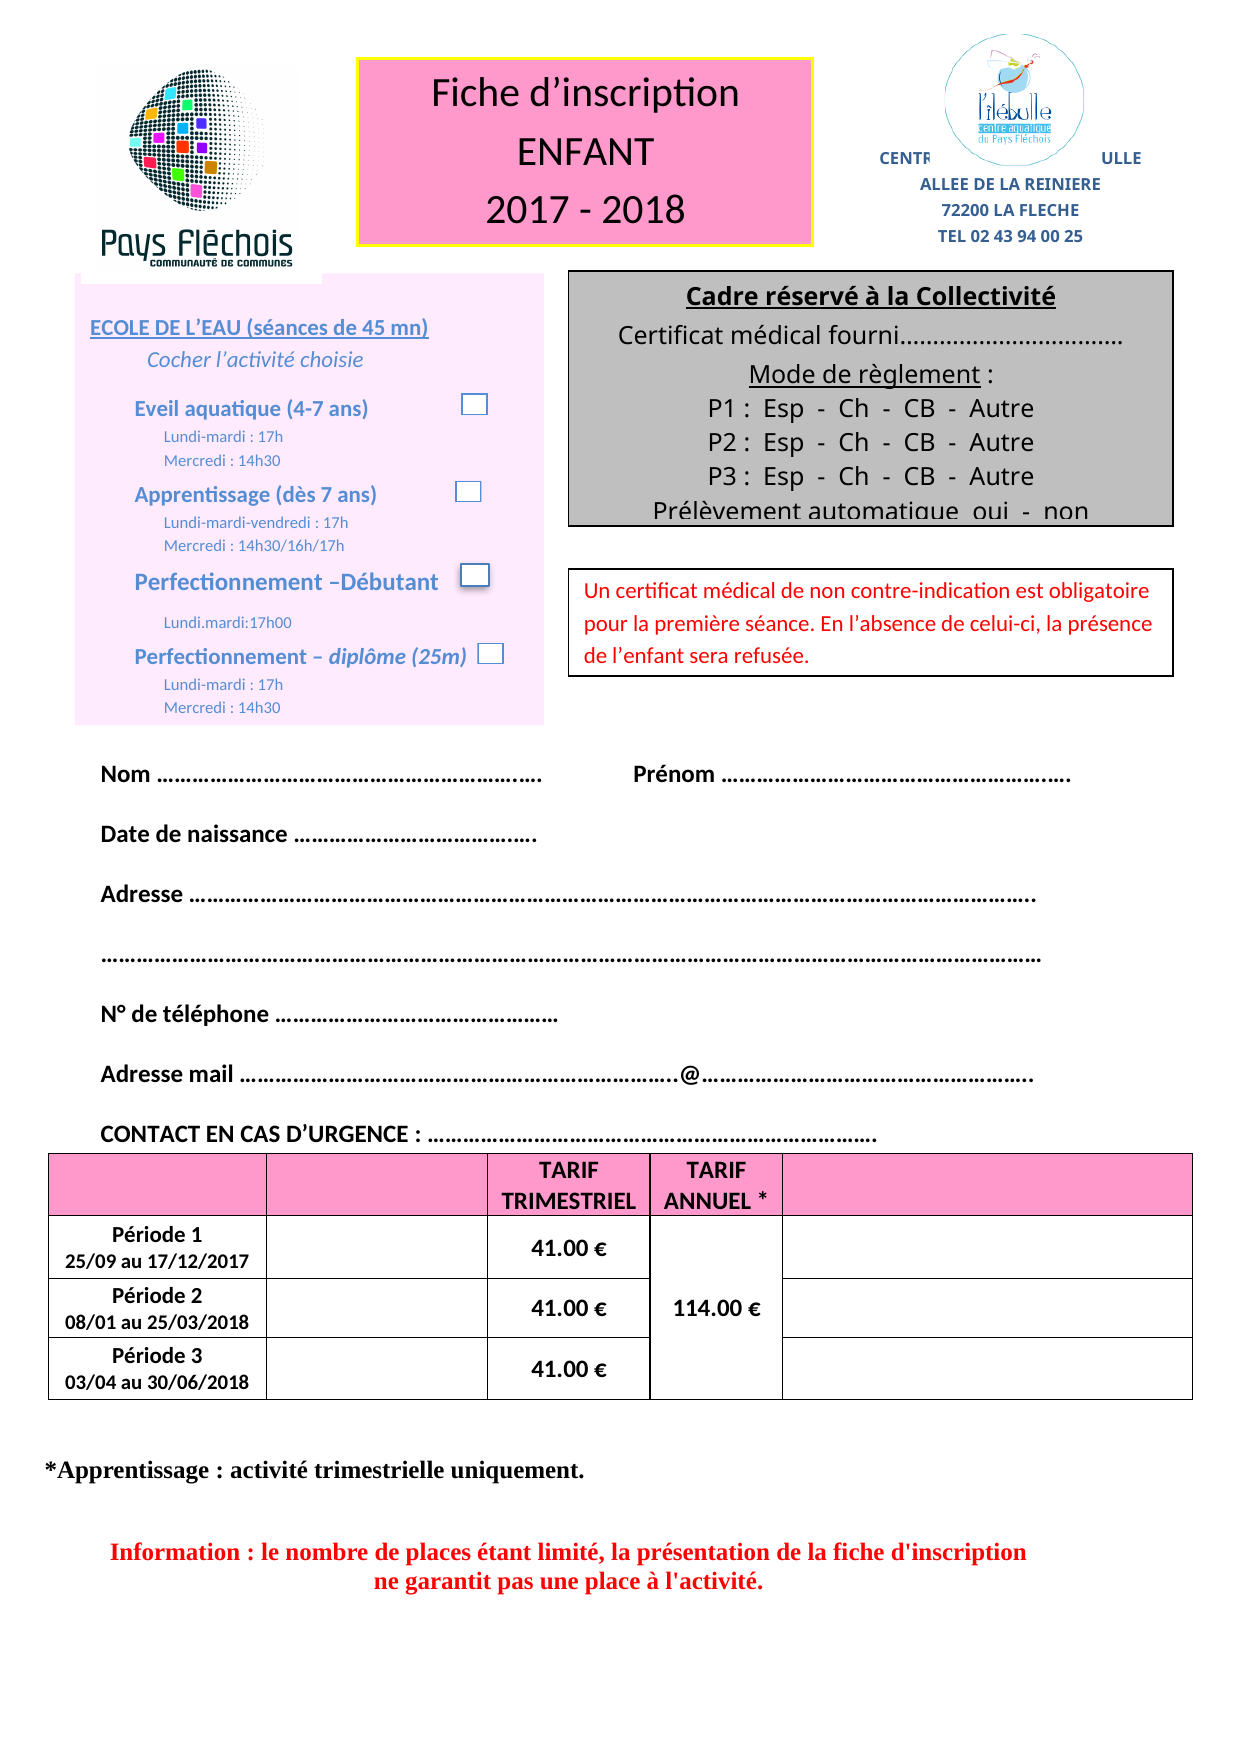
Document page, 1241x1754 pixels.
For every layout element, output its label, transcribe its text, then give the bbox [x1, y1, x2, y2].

table_cell [267, 1338, 487, 1399]
text Adresse …………………………………………………………………………………………………………………………….. [100, 878, 1122, 909]
table_header [783, 1154, 1192, 1215]
text Date de naissance ……………………………….…. [100, 818, 1122, 849]
picture [944, 34, 1084, 166]
table_cell 41.00 € [488, 1338, 649, 1399]
table_cell [783, 1216, 1192, 1277]
table_cell Période 2 08/01 au 25/03/2018 [49, 1279, 266, 1337]
table_cell [783, 1279, 1192, 1337]
table_cell [267, 1216, 487, 1277]
text N° de téléphone ………………………………………… [100, 998, 1122, 1029]
table_header TARIF ANNUEL * [651, 1154, 782, 1215]
text Adresse mail ………………………………………………………………..@……………………………………………….. [100, 1058, 1122, 1089]
text ne garantit pas une place à l'activité. [15, 1566, 1122, 1594]
table_header [267, 1154, 487, 1215]
table_cell [267, 1279, 487, 1337]
picture [95, 66, 299, 270]
table_cell 41.00 € [488, 1216, 649, 1277]
table_cell 41.00 € [488, 1279, 649, 1337]
table_header TARIF TRIMESTRIEL [488, 1154, 649, 1215]
text *Apprentissage : activité trimestrielle uniquement. [0, 1456, 1122, 1484]
table_cell 114.00 € [651, 1216, 782, 1399]
text Information : le nombre de places étant limité, la présentation de la fiche d'inscription [15, 1537, 1122, 1566]
text Nom …………………………………………………….…. Prénom ……………………………………………….…. [100, 758, 1122, 789]
text …………………………………………………………………………………………………………………………………………… [100, 938, 1122, 969]
table_cell Période 3 03/04 au 30/06/2018 [49, 1338, 266, 1399]
table_header [49, 1154, 266, 1215]
table_cell Période 1 25/09 au 17/12/2017 [49, 1216, 266, 1277]
text CONTACT EN CAS D’URGENCE : …………………………………………………………………. [100, 1118, 1122, 1149]
table_cell [783, 1338, 1192, 1399]
